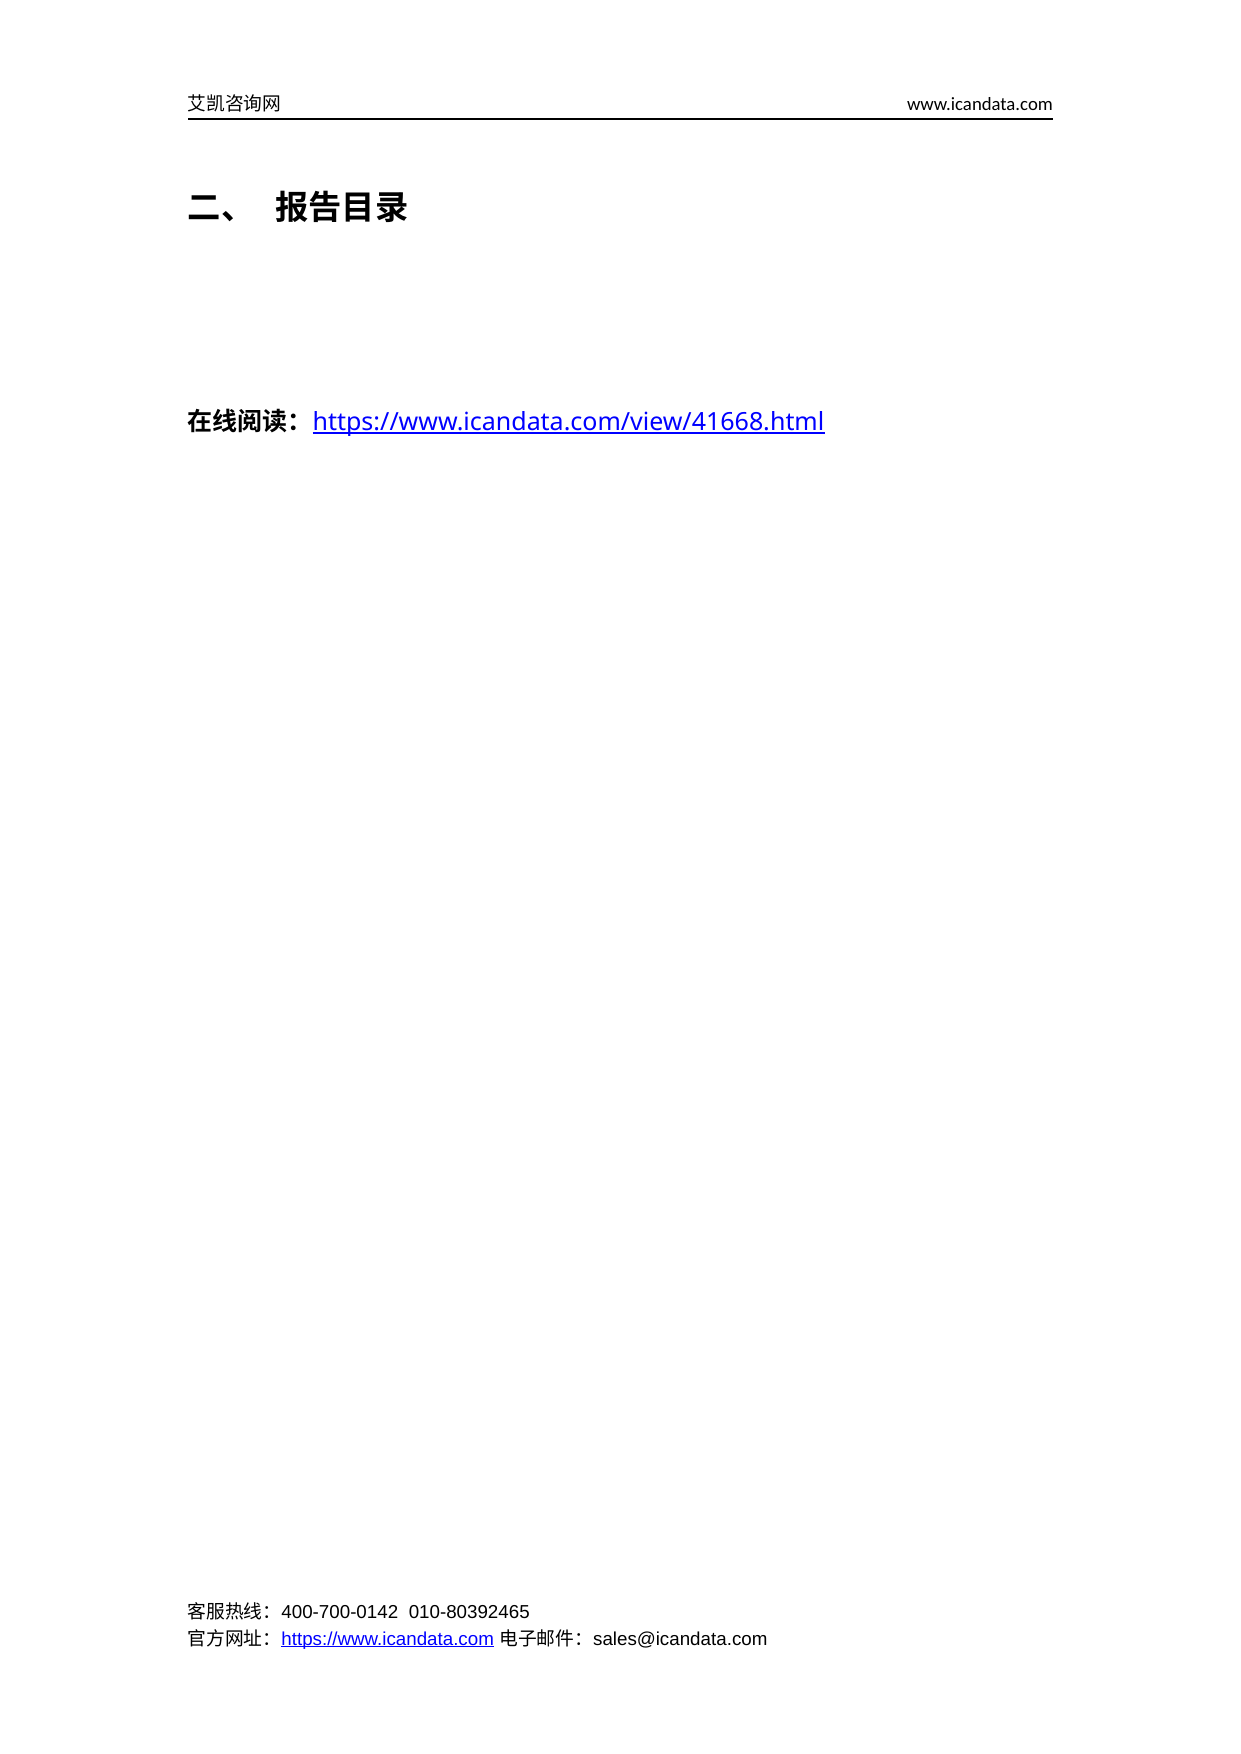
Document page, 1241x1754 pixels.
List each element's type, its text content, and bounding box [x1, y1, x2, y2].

subtitle 报告目录 [187, 172, 1053, 237]
text 在线阅读：https://www.icandata.com/view/41668.html [187, 387, 1053, 452]
